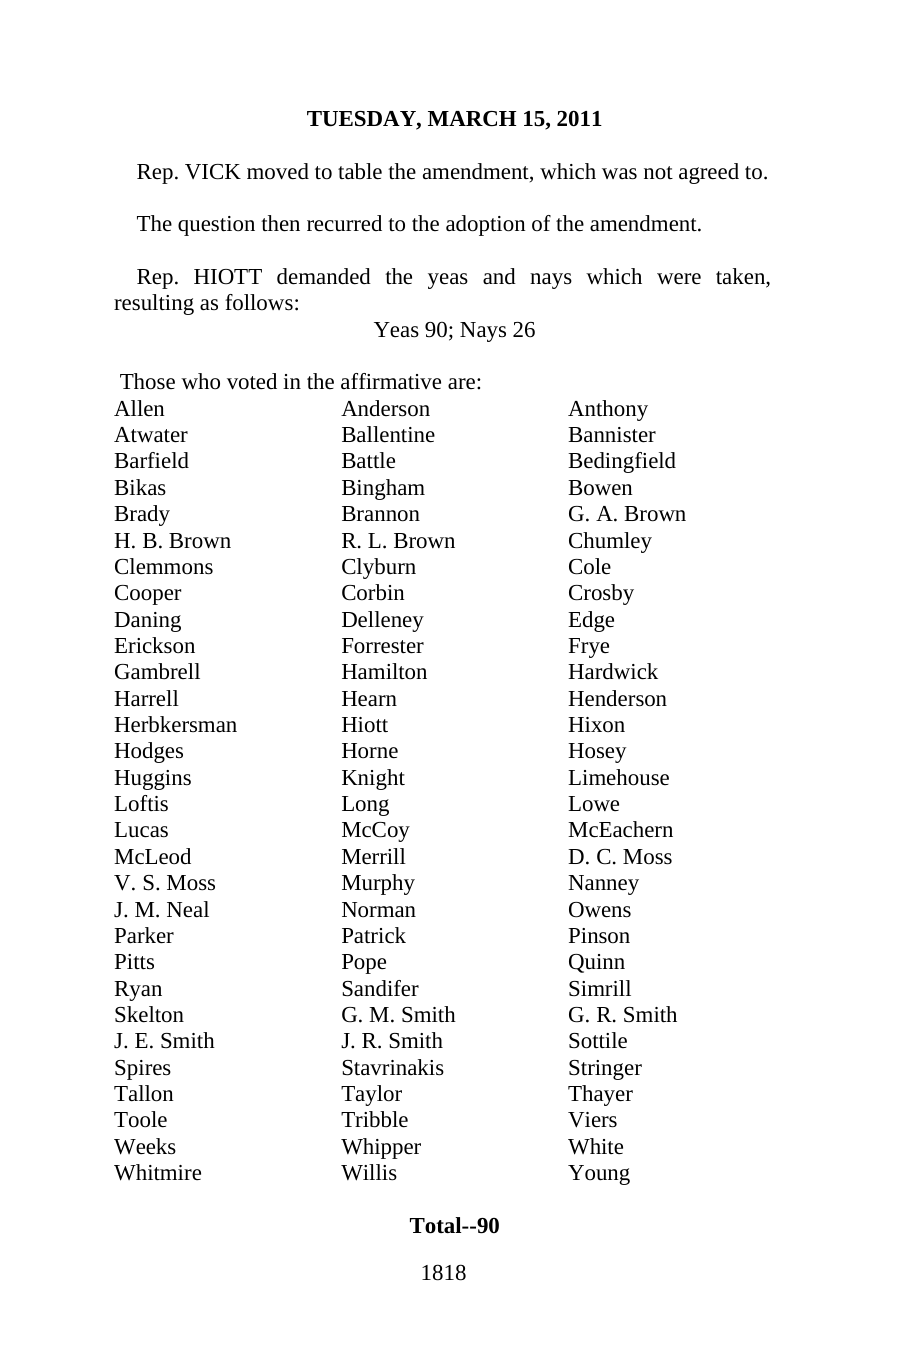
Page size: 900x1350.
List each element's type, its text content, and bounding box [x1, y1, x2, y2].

text Those who voted in the affirmative are: [114, 368, 772, 395]
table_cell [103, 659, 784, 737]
text Rep. HIOTT demanded the yeas and nays which were taken, resulting as follows: [114, 263, 772, 316]
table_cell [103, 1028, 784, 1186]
text Total--90 [114, 1212, 772, 1238]
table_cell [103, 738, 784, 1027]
text Yeas 90; Nays 26 [114, 316, 772, 342]
text The question then recurred to the adoption of the amendment. [114, 210, 772, 237]
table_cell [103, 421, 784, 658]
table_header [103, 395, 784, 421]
text Rep. VICK moved to table the amendment, which was not agreed to. [114, 158, 772, 184]
